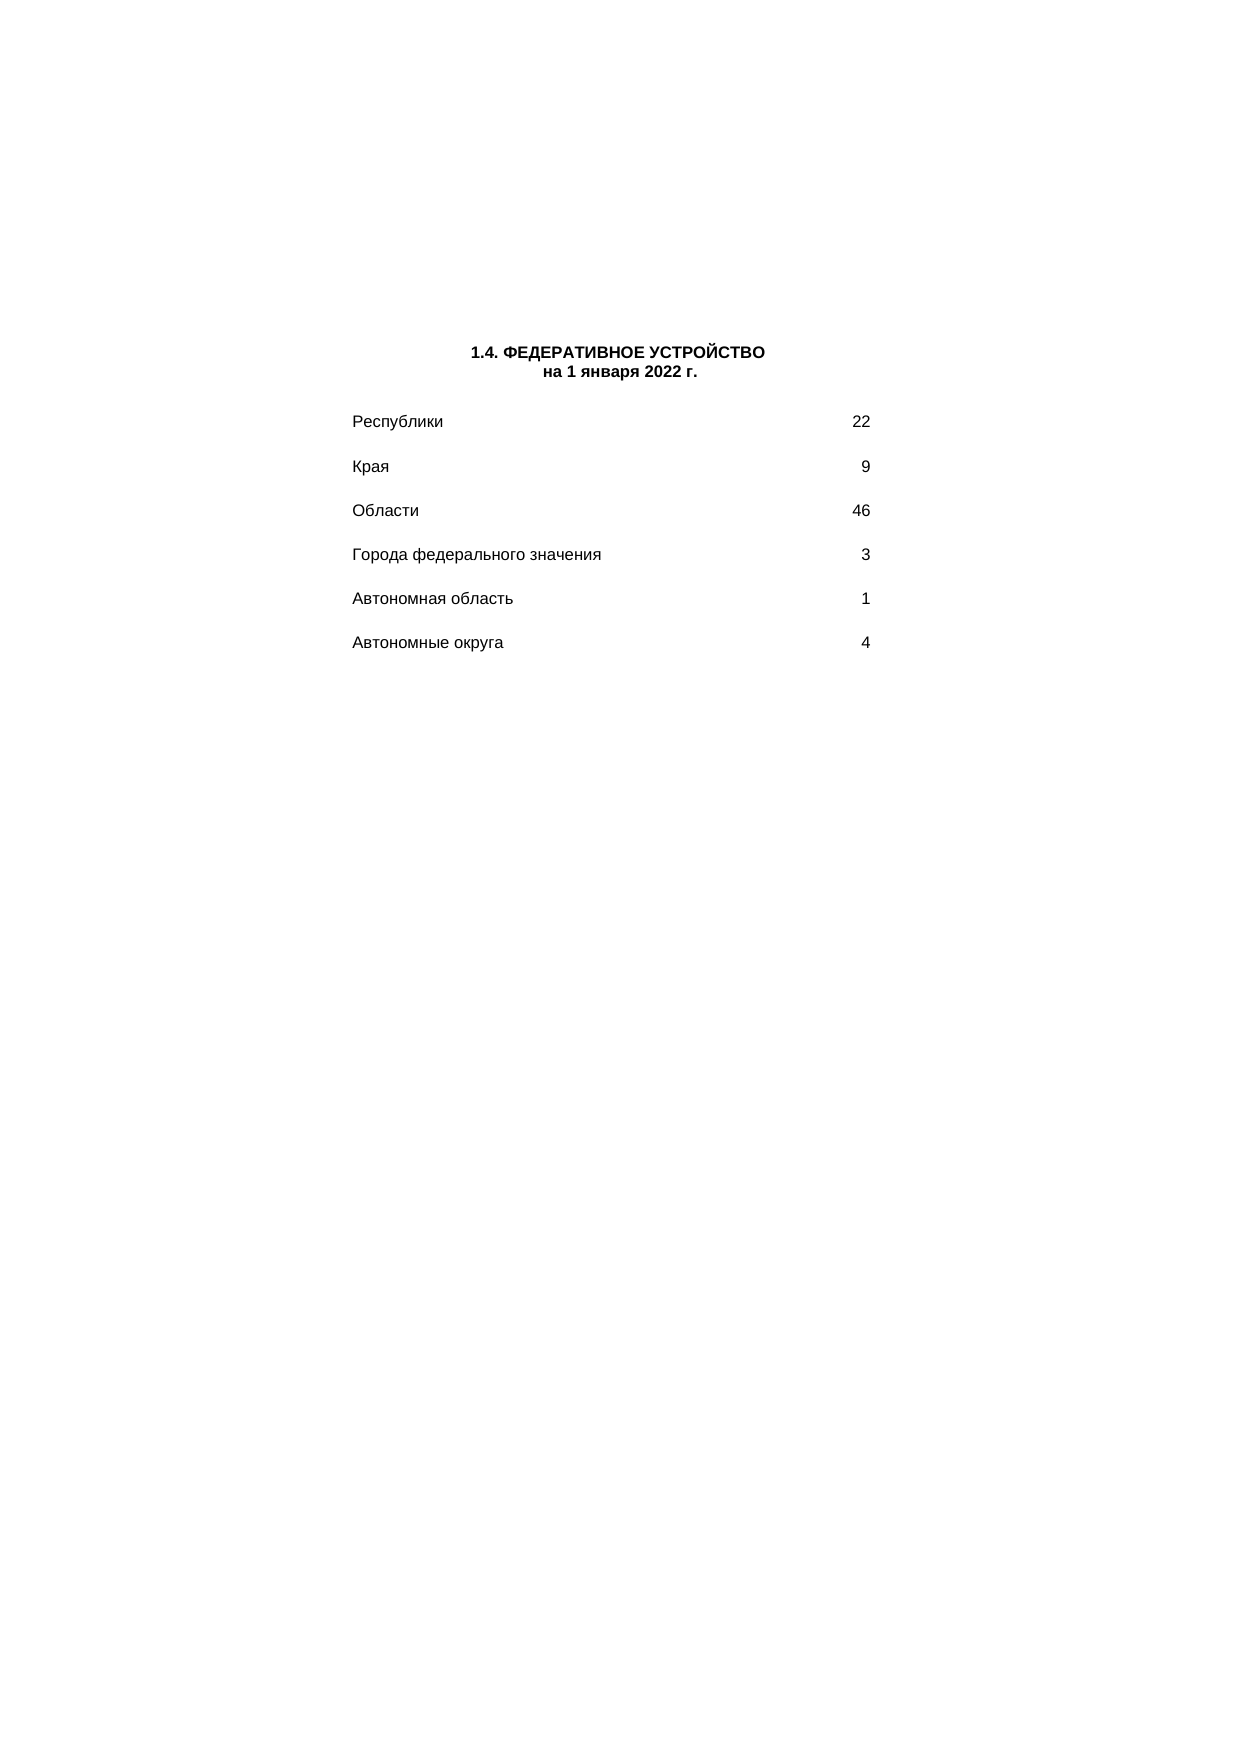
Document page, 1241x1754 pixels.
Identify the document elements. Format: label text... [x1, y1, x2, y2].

table_cell Области [346, 476, 780, 520]
table_cell Автономные округа [346, 608, 780, 652]
table_cell 4 [780, 608, 894, 652]
table_cell Края [346, 431, 780, 476]
table_header Республики [346, 387, 780, 431]
table_cell Города федерального значения [346, 520, 780, 564]
table_cell 1 [780, 564, 894, 608]
text 1.4. ФЕДЕРАТИВНОЕ УСТРОЙСТВО на 1 января 2022 г. [278, 343, 963, 381]
table_header 22 [780, 387, 894, 431]
table_cell Автономная область [346, 564, 780, 608]
table_cell 3 [780, 520, 894, 564]
table_cell 9 [780, 431, 894, 476]
table_cell 46 [780, 476, 894, 520]
